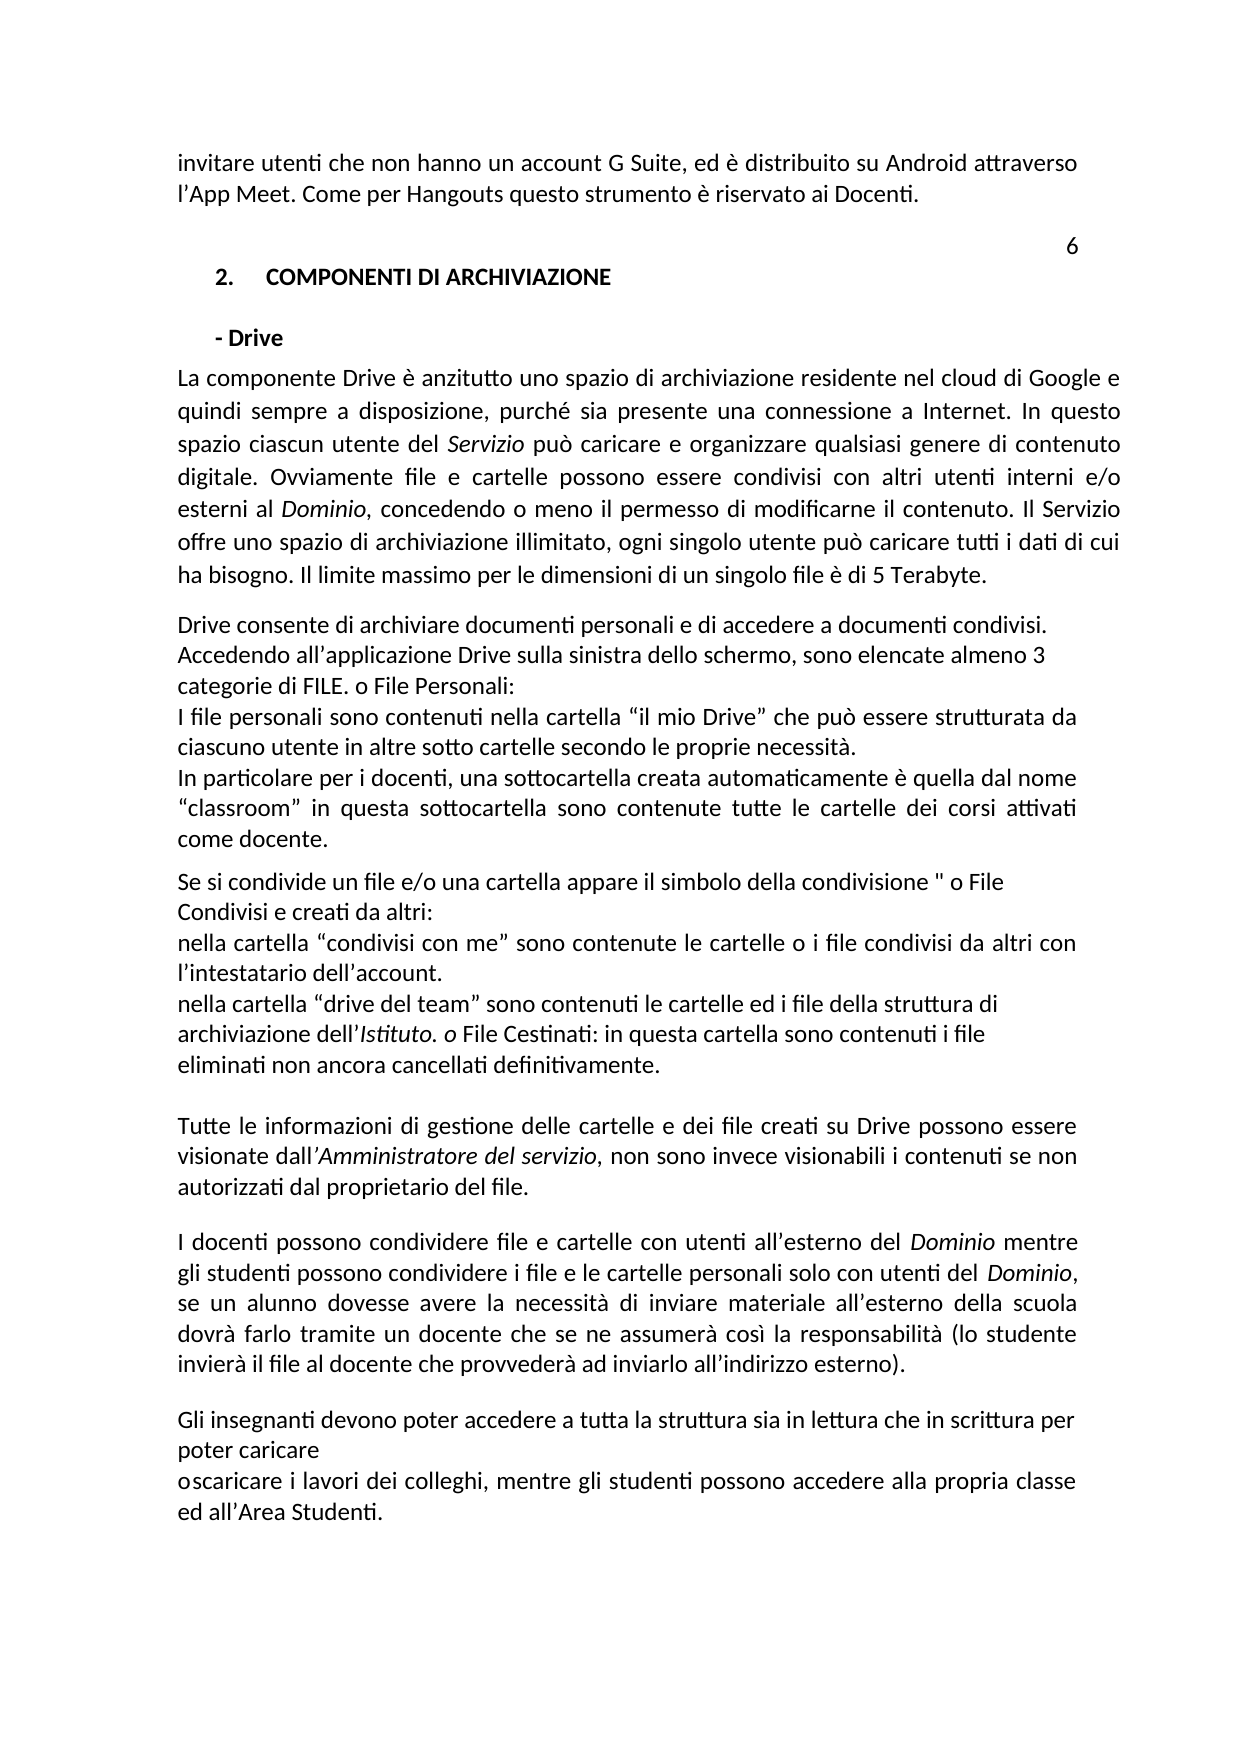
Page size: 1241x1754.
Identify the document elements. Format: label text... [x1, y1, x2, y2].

text 2. COMPONENTI DI ARCHIVIAZIONE [215, 261, 1078, 291]
text nella cartella “condivisi con me” sono contenute le cartelle o i file condivisi da altri con l’intestatario dell’account. [177, 927, 1078, 988]
text Tutte le informazioni di gestione delle cartelle e dei file creati su Drive possono essere visionate dall’Amministratore del servizio, non sono invece visionabili i contenuti se non autorizzati dal proprietario del file. [177, 1110, 1078, 1201]
text - Drive [215, 322, 1078, 352]
text Gli insegnanti devono poter accedere a tutta la struttura sia in lettura che in scrittura per poter caricare [177, 1404, 1078, 1465]
text Drive consente di archiviare documenti personali e di accedere a documenti condivisi. Accedendo all’applicazione Drive sulla sinistra dello schermo, sono elencate almeno 3 categorie di FILE. o File Personali: [177, 609, 1078, 701]
text I file personali sono contenuti nella cartella “il mio Drive” che può essere strutturata da ciascuno utente in altre sotto cartelle secondo le proprie necessità. [177, 701, 1078, 762]
text Se si condivide un file e/o una cartella appare il simbolo della condivisione " o File Condivisi e creati da altri: [177, 866, 1078, 927]
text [177, 148, 1078, 209]
text nella cartella “drive del team” sono contenuti le cartelle ed i file della struttura di archiviazione dell’Istituto. o File Cestinati: in questa cartella sono contenuti i file eliminati non ancora cancellati definitivamente. [177, 988, 1078, 1079]
text 6 [215, 230, 1078, 261]
text o scaricare i lavori dei colleghi, mentre gli studenti possono accedere alla propria classe ed all’Area Studenti. [177, 1465, 1078, 1526]
text La componente Drive è anzitutto uno spazio di archiviazione residente nel cloud di Google e quindi sempre a disposizione, purché sia presente una connessione a Internet. In questo spazio ciascun utente del Servizio può caricare e organizzare qualsiasi genere di contenuto digitale. Ovviamente file e cartelle possono essere condivisi con altri utenti interni e/o esterni al Dominio, concedendo o meno il permesso di modificarne il contenuto. Il Servizio offre uno spazio di archiviazione illimitato, ogni singolo utente può caricare tutti i dati di cui ha bisogno. Il limite massimo per le dimensioni di un singolo file è di 5 Terabyte. [177, 362, 1122, 590]
text In particolare per i docenti, una sottocartella creata automaticamente è quella dal nome “classroom” in questa sottocartella sono contenute tutte le cartelle dei corsi attivati come docente. [177, 762, 1078, 853]
text I docenti possono condividere file e cartelle con utenti all’esterno del Dominio mentre gli studenti possono condividere i file e le cartelle personali solo con utenti del Dominio, se un alunno dovesse avere la necessità di inviare materiale all’esterno della scuola dovrà farlo tramite un docente che se ne assumerà così la responsabilità (lo studente invierà il file al docente che provvederà ad inviarlo all’indirizzo esterno). [177, 1226, 1078, 1379]
